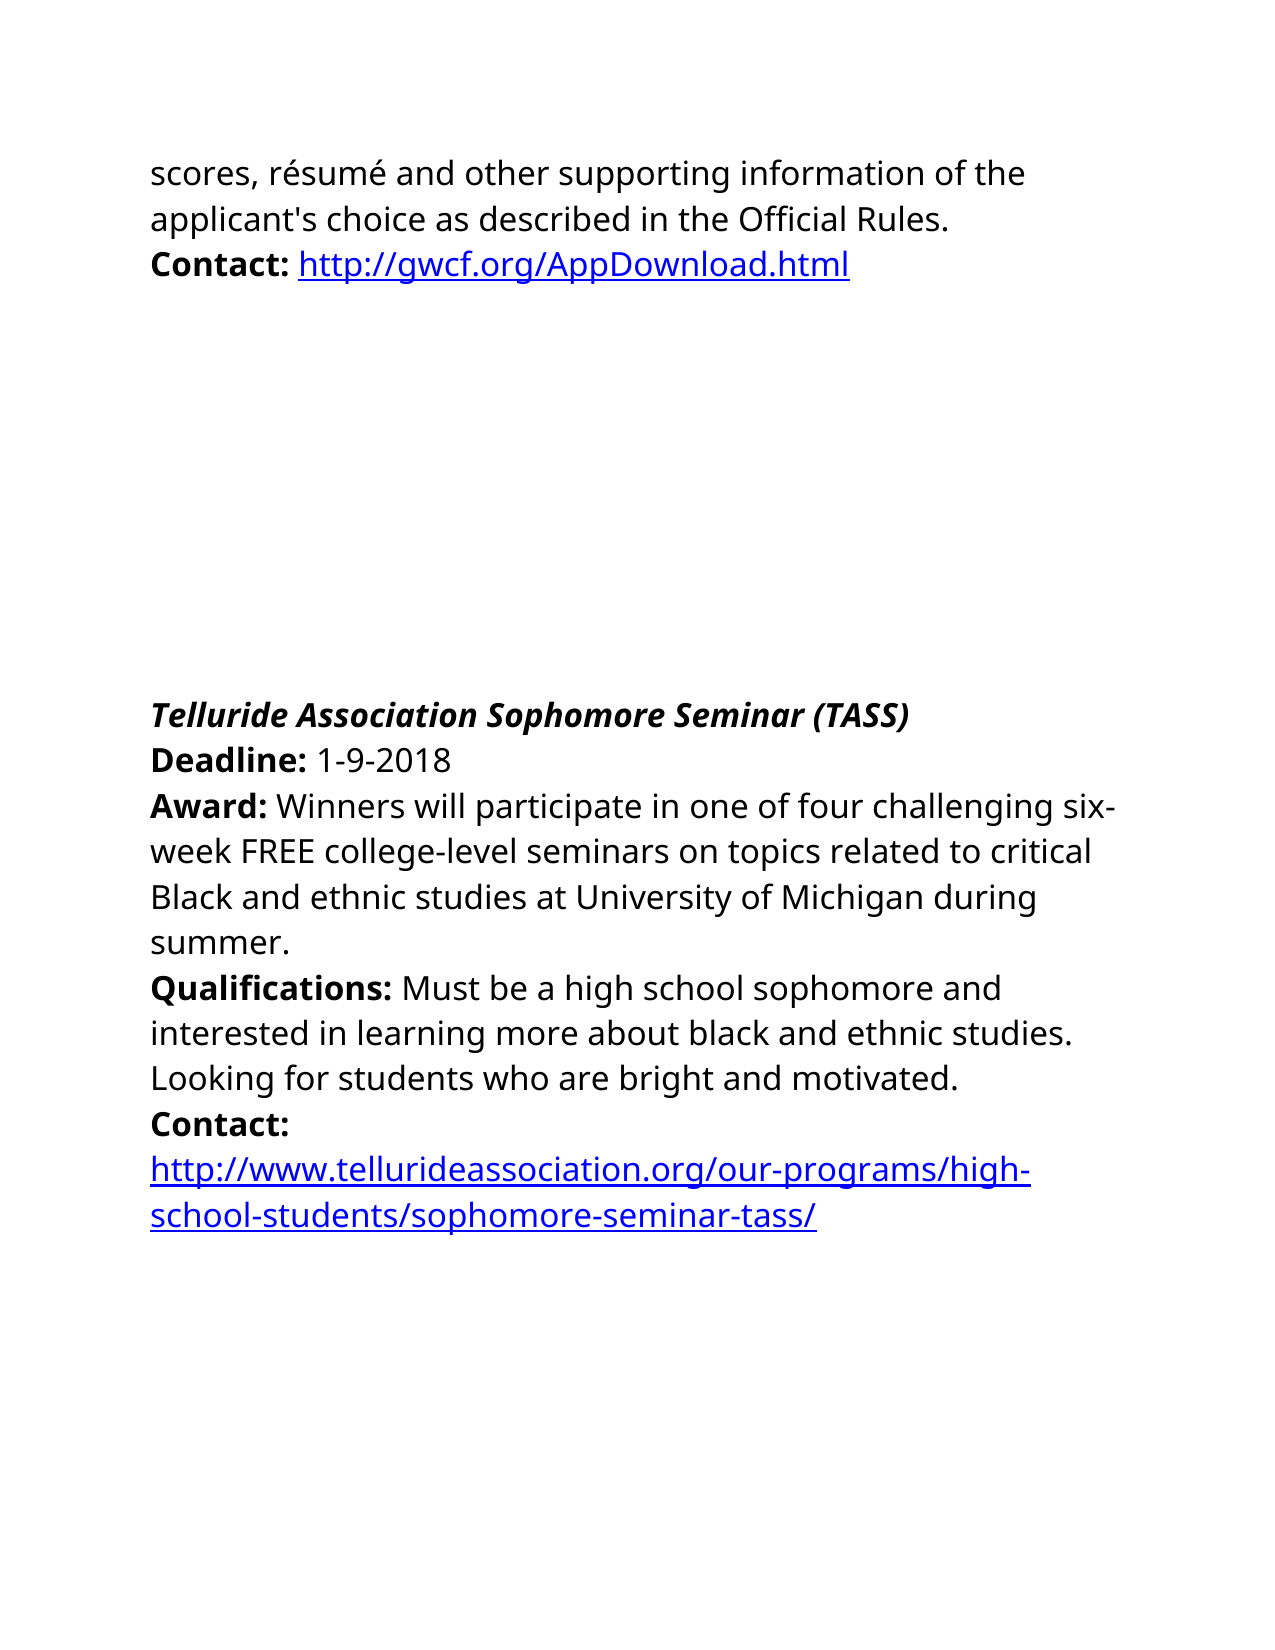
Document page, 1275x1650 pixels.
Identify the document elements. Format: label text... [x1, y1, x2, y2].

text Telluride Association Sophomore Seminar (TASS) [150, 692, 1125, 737]
text Award: Winners will participate in one of four challenging six-week FREE college-level seminars on topics related to critical Black and ethnic studies at University of Michigan during summer. [150, 783, 1125, 964]
text Contact: http://gwcf.org/AppDownload.html [150, 241, 1125, 286]
text Qualifications: Must be a high school sophomore and interested in learning more about black and ethnic studies. Looking for students who are bright and motivated. [150, 964, 1125, 1101]
text Contact: http://www.tellurideassociation.org/our-programs/high-school-students/sophomore-seminar-tass/ [150, 1101, 1125, 1237]
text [150, 150, 1125, 241]
text Deadline: 1-9-2018 [150, 737, 1125, 783]
